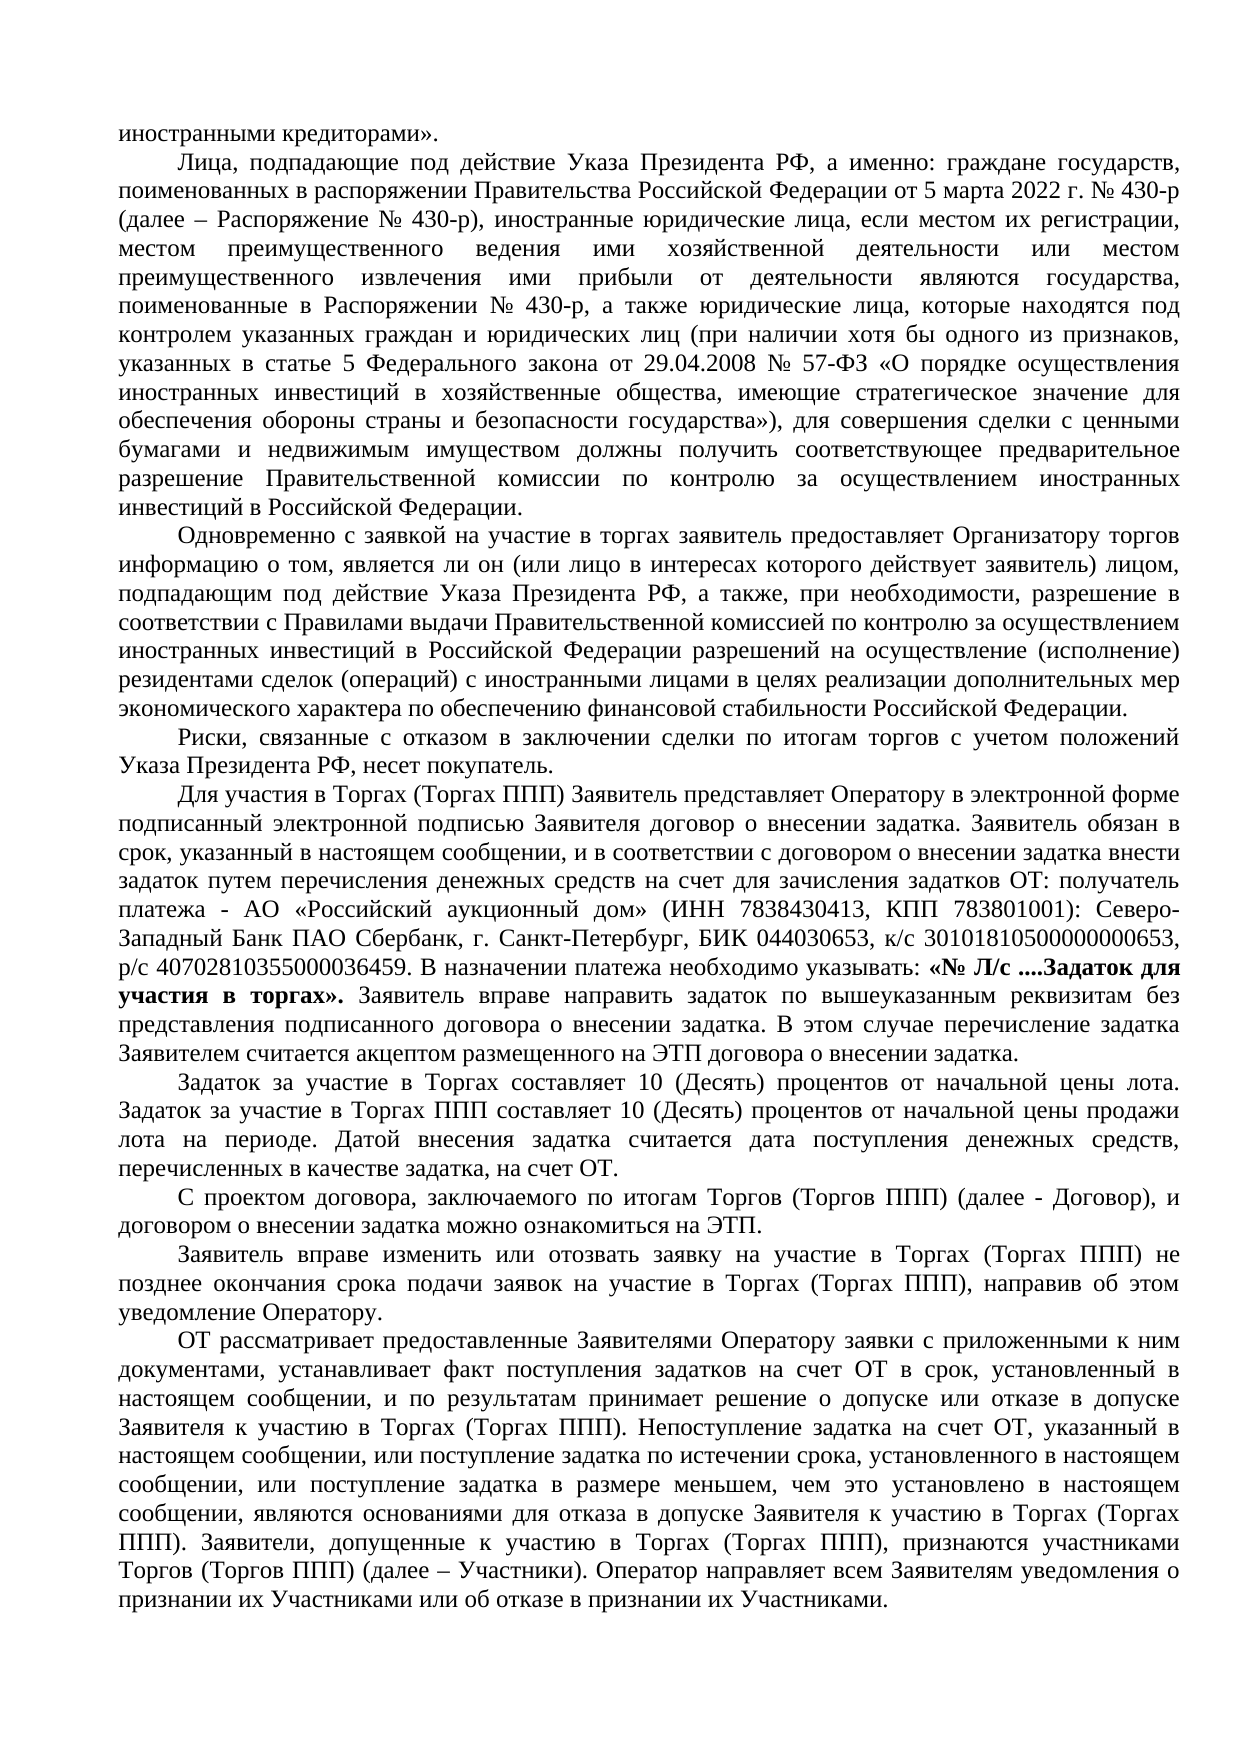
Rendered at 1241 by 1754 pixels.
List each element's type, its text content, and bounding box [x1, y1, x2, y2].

text Для участия в Торгах (Торгах ППП) Заявитель представляет Оператору в электронной форме подписанный электронной подписью Заявителя договор о внесении задатка. Заявитель обязан в срок, указанный в настоящем сообщении, и в соответствии с договором о внесении задатка внести задаток путем перечисления денежных средств на счет для зачисления задатков ОТ: получатель платежа - АО «Российский аукционный дом» (ИНН 7838430413, КПП 783801001): Северо-Западный Банк ПАО Сбербанк, г. Санкт-Петербург, БИК 044030653, к/с 30101810500000000653, р/с 40702810355000036459. В назначении платежа необходимо указывать: «№ Л/с ....Задаток для участия в торгах». Заявитель вправе направить задаток по вышеуказанным реквизитам без представления подписанного договора о внесении задатка. В этом случае перечисление задатка Заявителем считается акцептом размещенного на ЭТП договора о внесении задатка. [118, 779, 1181, 1067]
text Лица, подпадающие под действие Указа Президента РФ, а именно: граждане государств, поименованных в распоряжении Правительства Российской Федерации от 5 марта 2022 г. № 430-р (далее – Распоряжение № 430-р), иностранные юридические лица, если местом их регистрации, местом преимущественного ведения ими хозяйственной деятельности или местом преимущественного извлечения ими прибыли от деятельности являются государства, поименованные в Распоряжении № 430-р, а также юридические лица, которые находятся под контролем указанных граждан и юридических лиц (при наличии хотя бы одного из признаков, указанных в статье 5 Федерального закона от 29.04.2008 № 57-ФЗ «О порядке осуществления иностранных инвестиций в хозяйственные общества, имеющие стратегическое значение для обеспечения обороны страны и безопасности государства»), для совершения сделки с ценными бумагами и недвижимым имуществом должны получить соответствующее предварительное разрешение Правительственной комиссии по контролю за осуществлением иностранных инвестиций в Российской Федерации. [118, 147, 1181, 521]
text Заявитель вправе изменить или отозвать заявку на участие в Торгах (Торгах ППП) не позднее окончания срока подачи заявок на участие в Торгах (Торгах ППП), направив об этом уведомление Оператору. [118, 1239, 1181, 1326]
text ОТ рассматривает предоставленные Заявителями Оператору заявки с приложенными к ним документами, устанавливает факт поступления задатков на счет ОТ в срок, установленный в настоящем сообщении, и по результатам принимает решение о допуске или отказе в допуске Заявителя к участию в Торгах (Торгах ППП). Непоступление задатка на счет ОТ, указанный в настоящем сообщении, или поступление задатка по истечении срока, установленного в настоящем сообщении, или поступление задатка в размере меньшем, чем это установлено в настоящем сообщении, являются основаниями для отказа в допуске Заявителя к участию в Торгах (Торгах ППП). Заявители, допущенные к участию в Торгах (Торгах ППП), признаются участниками Торгов (Торгов ППП) (далее – Участники). Оператор направляет всем Заявителям уведомления о признании их Участниками или об отказе в признании их Участниками. [118, 1326, 1181, 1613]
text Задаток за участие в Торгах составляет 10 (Десять) процентов от начальной цены лота. Задаток за участие в Торгах ППП составляет 10 (Десять) процентов от начальной цены продажи лота на периоде. Датой внесения задатка считается дата поступления денежных средств, перечисленных в качестве задатка, на счет ОТ. [118, 1067, 1181, 1182]
text С проектом договора, заключаемого по итогам Торгов (Торгов ППП) (далее - Договор), и договором о внесении задатка можно ознакомиться на ЭТП. [118, 1182, 1181, 1239]
text Риски, связанные с отказом в заключении сделки по итогам торгов с учетом положений Указа Президента РФ, несет покупатель. [118, 722, 1181, 779]
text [118, 118, 1181, 147]
text Одновременно с заявкой на участие в торгах заявитель предоставляет Организатору торгов информацию о том, является ли он (или лицо в интересах которого действует заявитель) лицом, подпадающим под действие Указа Президента РФ, а также, при необходимости, разрешение в соответствии с Правилами выдачи Правительственной комиссией по контролю за осуществлением иностранных инвестиций в Российской Федерации разрешений на осуществление (исполнение) резидентами сделок (операций) с иностранными лицами в целях реализации дополнительных мер экономического характера по обеспечению финансовой стабильности Российской Федерации. [118, 521, 1181, 722]
